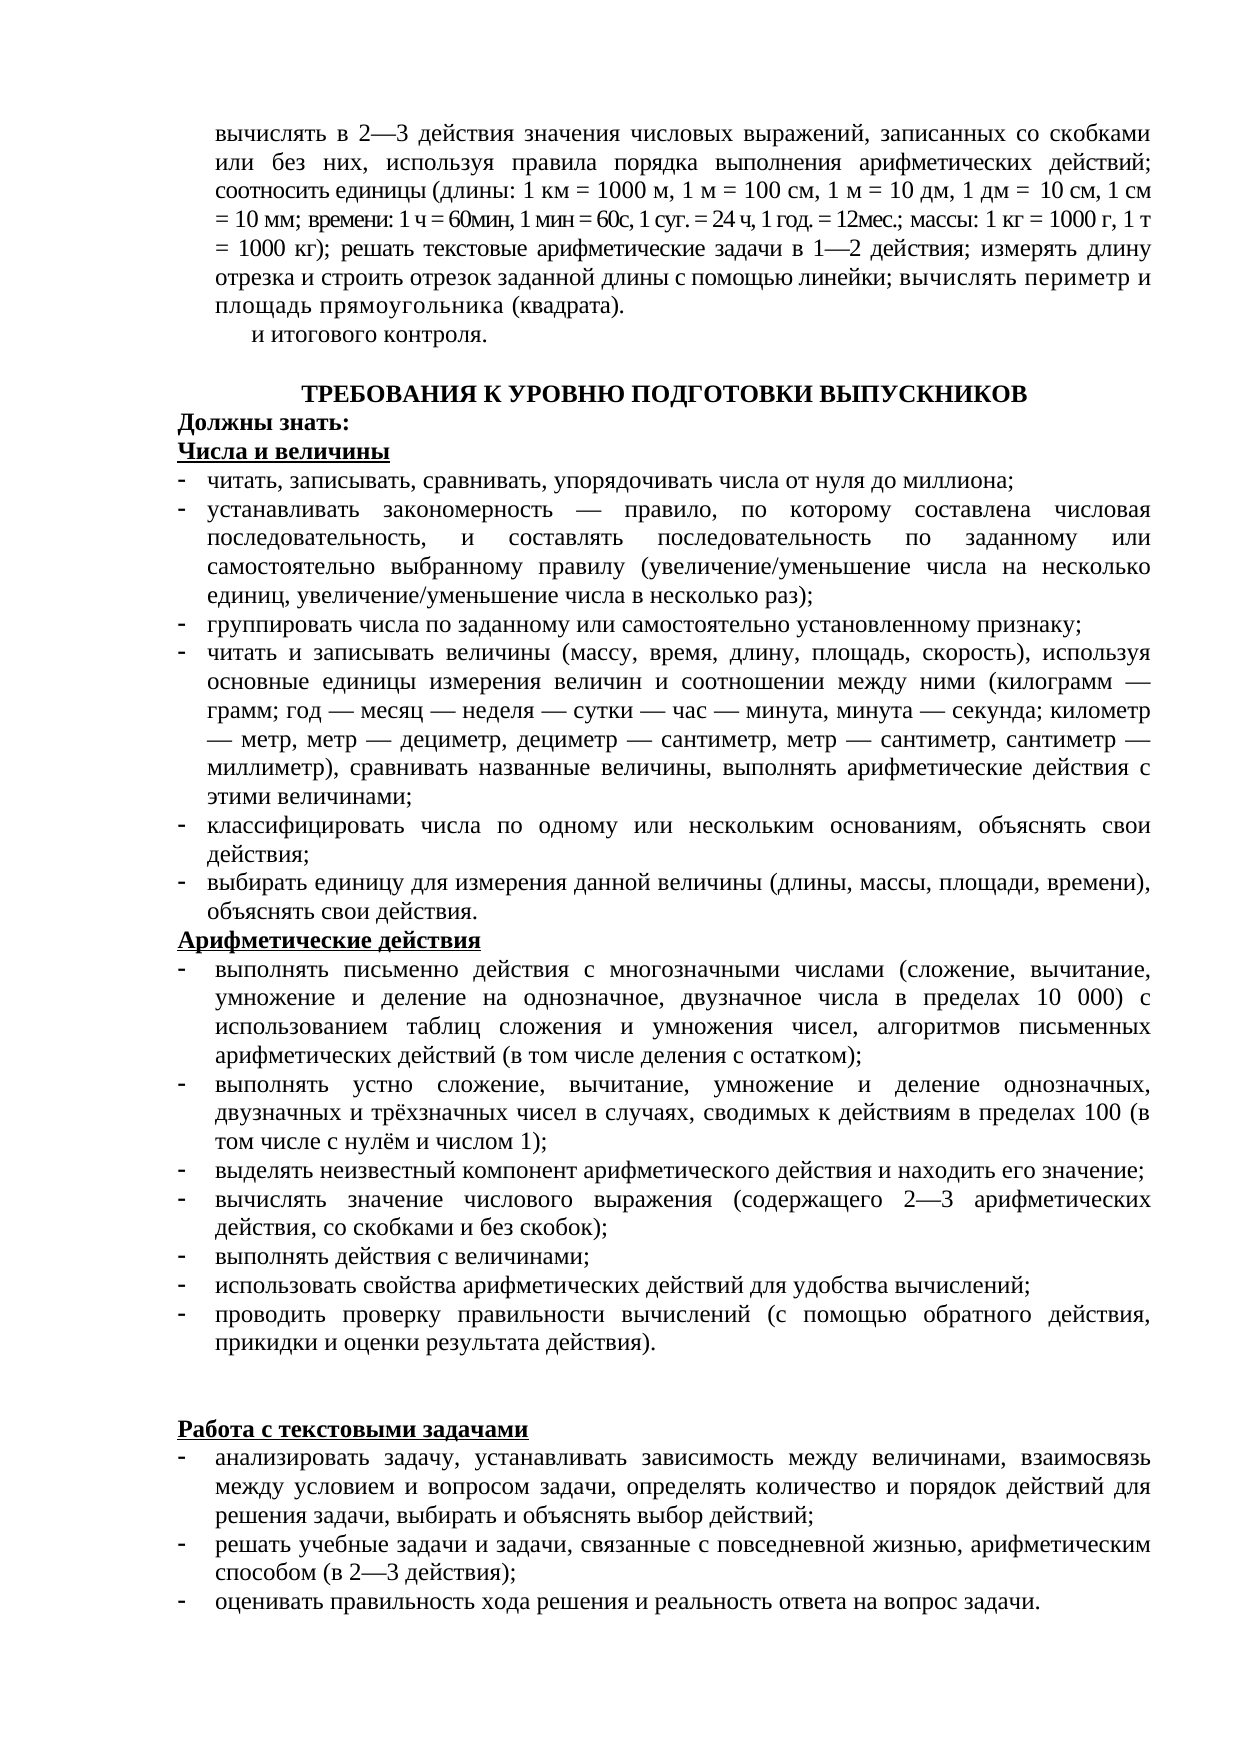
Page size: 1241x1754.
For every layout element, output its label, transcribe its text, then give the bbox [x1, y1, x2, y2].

list выполнять устно сложение, вычитание, умножение и деление однозначных, двузначных и трёхзначных чисел в случаях, сводимых к действиям в пределах 100 (в том числе с нулём и числом 1); [177, 1069, 1152, 1155]
list проводить проверку правильности вычислений (с помощью обратного действия, прикидки и оценки результата действия). [177, 1299, 1152, 1356]
list выполнять письменно действия с многозначными числами (сложение, вычитание, умножение и деление на однозначное, двузначное числа в пределах 10 000) с использованием таблиц сложения и умножения чисел, алгоритмов письменных арифметических действий (в том числе деления с остатком); [177, 954, 1152, 1069]
list вычислять значение числового выражения (содержащего 2—3 арифметических действия, со скобками и без скобок); [177, 1184, 1152, 1241]
list оценивать правильность хода решения и реальность ответа на вопрос задачи. [177, 1586, 1152, 1615]
list читать и записывать величины (массу, время, длину, площадь, скорость), используя основные единицы измерения величин и соотношении между ними (килограмм — грамм; год — месяц — неделя — сутки — час — минута, минута — секунда; километр — метр, метр — дециметр, дециметр — сантиметр, метр — сантиметр, сантиметр — миллиметр), сравнивать названные величины, выполнять арифметические действия с этими величинами; [177, 637, 1152, 810]
list выполнять действия с величинами; [177, 1241, 1152, 1270]
list выбирать единицу для измерения данной величины (длины, массы, площади, времени), объяснять свои действия. [177, 867, 1152, 925]
list классифицировать числа по одному или нескольким основаниям, объяснять свои действия; [177, 810, 1152, 867]
text Работа с текстовыми задачами [177, 1414, 1152, 1442]
text Арифметические действия [177, 925, 1152, 954]
list анализировать задачу, устанавливать зависимость между величинами, взаимосвязь между условием и вопросом задачи, определять количество и порядок действий для решения задачи, выбирать и объяснять выбор действий; [177, 1442, 1152, 1529]
list использовать свойства арифметических действий для удобства вычислений; [177, 1270, 1152, 1299]
text ТРЕБОВАНИЯ К УРОВНЮ ПОДГОТОВКИ ВЫПУСКНИКОВ [177, 379, 1152, 407]
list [177, 118, 1152, 319]
text Числа и величины [177, 436, 1152, 465]
list группировать числа по заданному или самостоятельно установленному признаку; [177, 609, 1152, 637]
text и итогового контроля. [177, 319, 1152, 348]
list устанавливать закономерность — правило, по которому составлена числовая последовательность, и составлять последовательность по заданному или самостоятельно выбранному правилу (увеличение/уменьшение числа на несколько единиц, увеличение/уменьшение числа в несколько раз); [177, 494, 1152, 609]
list решать учебные задачи и задачи, связанные с повседневной жизнью, арифметическим способом (в 2—3 действия); [177, 1529, 1152, 1586]
list читать, записывать, сравнивать, упорядочивать числа от нуля до миллиона; [177, 465, 1152, 494]
text Должны знать: [177, 407, 1152, 436]
list выделять неизвестный компонент арифметического действия и находить его значение; [177, 1155, 1152, 1184]
